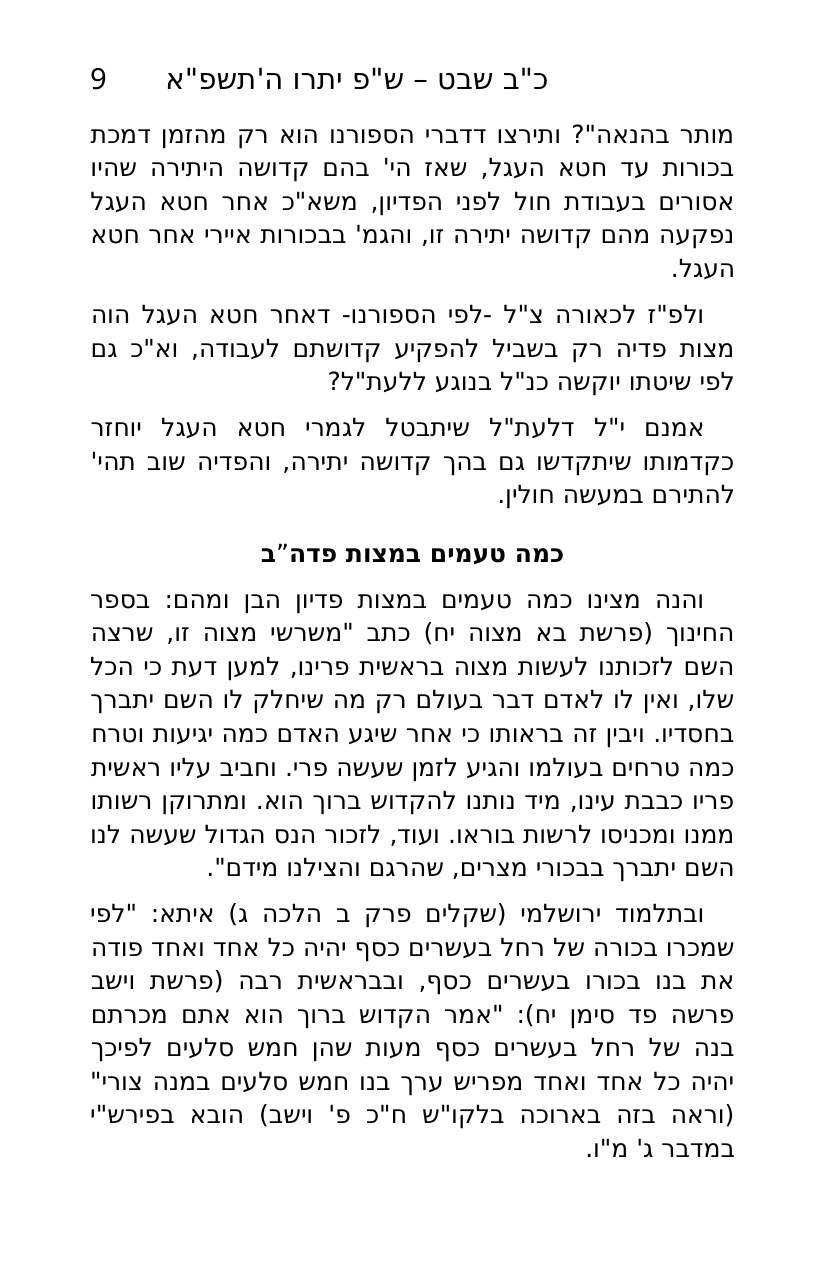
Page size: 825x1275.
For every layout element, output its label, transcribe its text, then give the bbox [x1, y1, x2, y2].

text כמה טעמים במצות פדה”ב [90, 539, 735, 568]
text אמנם י"ל דלעת"ל שיתבטל לגמרי חטא העגל יוחזר כקדמותו שיתקדשו גם בהך קדושה יתירה, והפדיה שוב תהי' להתירם במעשה חולין. [90, 413, 735, 509]
text ולפ"ז לכאורה צ"ל -לפי הספורנו- דאחר חטא העגל הוה מצות פדיה רק בשביל להפקיע קדושתם לעבודה, וא"כ גם לפי שיטתו יוקשה כנ"ל בנוגע ללעת"ל? [90, 300, 735, 396]
text ובתלמוד ירושלמי (שקלים פרק ב הלכה ג) איתא: "לפי שמכרו בכורה של רחל בעשרים כסף יהיה כל אחד ואחד פודה את בנו בכורו בעשרים כסף, ובבראשית רבה (פרשת וישב פרשה פד סימן יח): "אמר הקדוש ברוך הוא אתם מכרתם בנה של רחל בעשרים כסף מעות שהן חמש סלעים לפיכך יהיה כל אחד ואחד מפריש ערך בנו חמש סלעים במנה צורי" (וראה בזה בארוכה בלקו"ש ח"כ פ' וישב) הובא בפירש"י במדבר ג' מ"ו. [90, 899, 735, 1163]
text והנה מצינו כמה טעמים במצות פדיון הבן ומהם: בספר החינוך (פרשת בא מצוה יח) כתב "משרשי מצוה זו, שרצה השם לזכותנו לעשות מצוה בראשית פרינו, למען דעת כי הכל שלו, ואין לו לאדם דבר בעולם רק מה שיחלק לו השם יתברך בחסדיו. ויבין זה בראותו כי אחר שיגע האדם כמה יגיעות וטרח כמה טרחים בעולמו והגיע לזמן שעשה פרי. וחביב עליו ראשית פריו כבבת עינו, מיד נותנו להקדוש ברוך הוא. ומתרוקן רשותו ממנו ומכניסו לרשות בוראו. ועוד, לזכור הנס הגדול שעשה לנו השם יתברך בבכורי מצרים, שהרגם והצילנו מידם". [90, 585, 735, 882]
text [90, 120, 735, 283]
